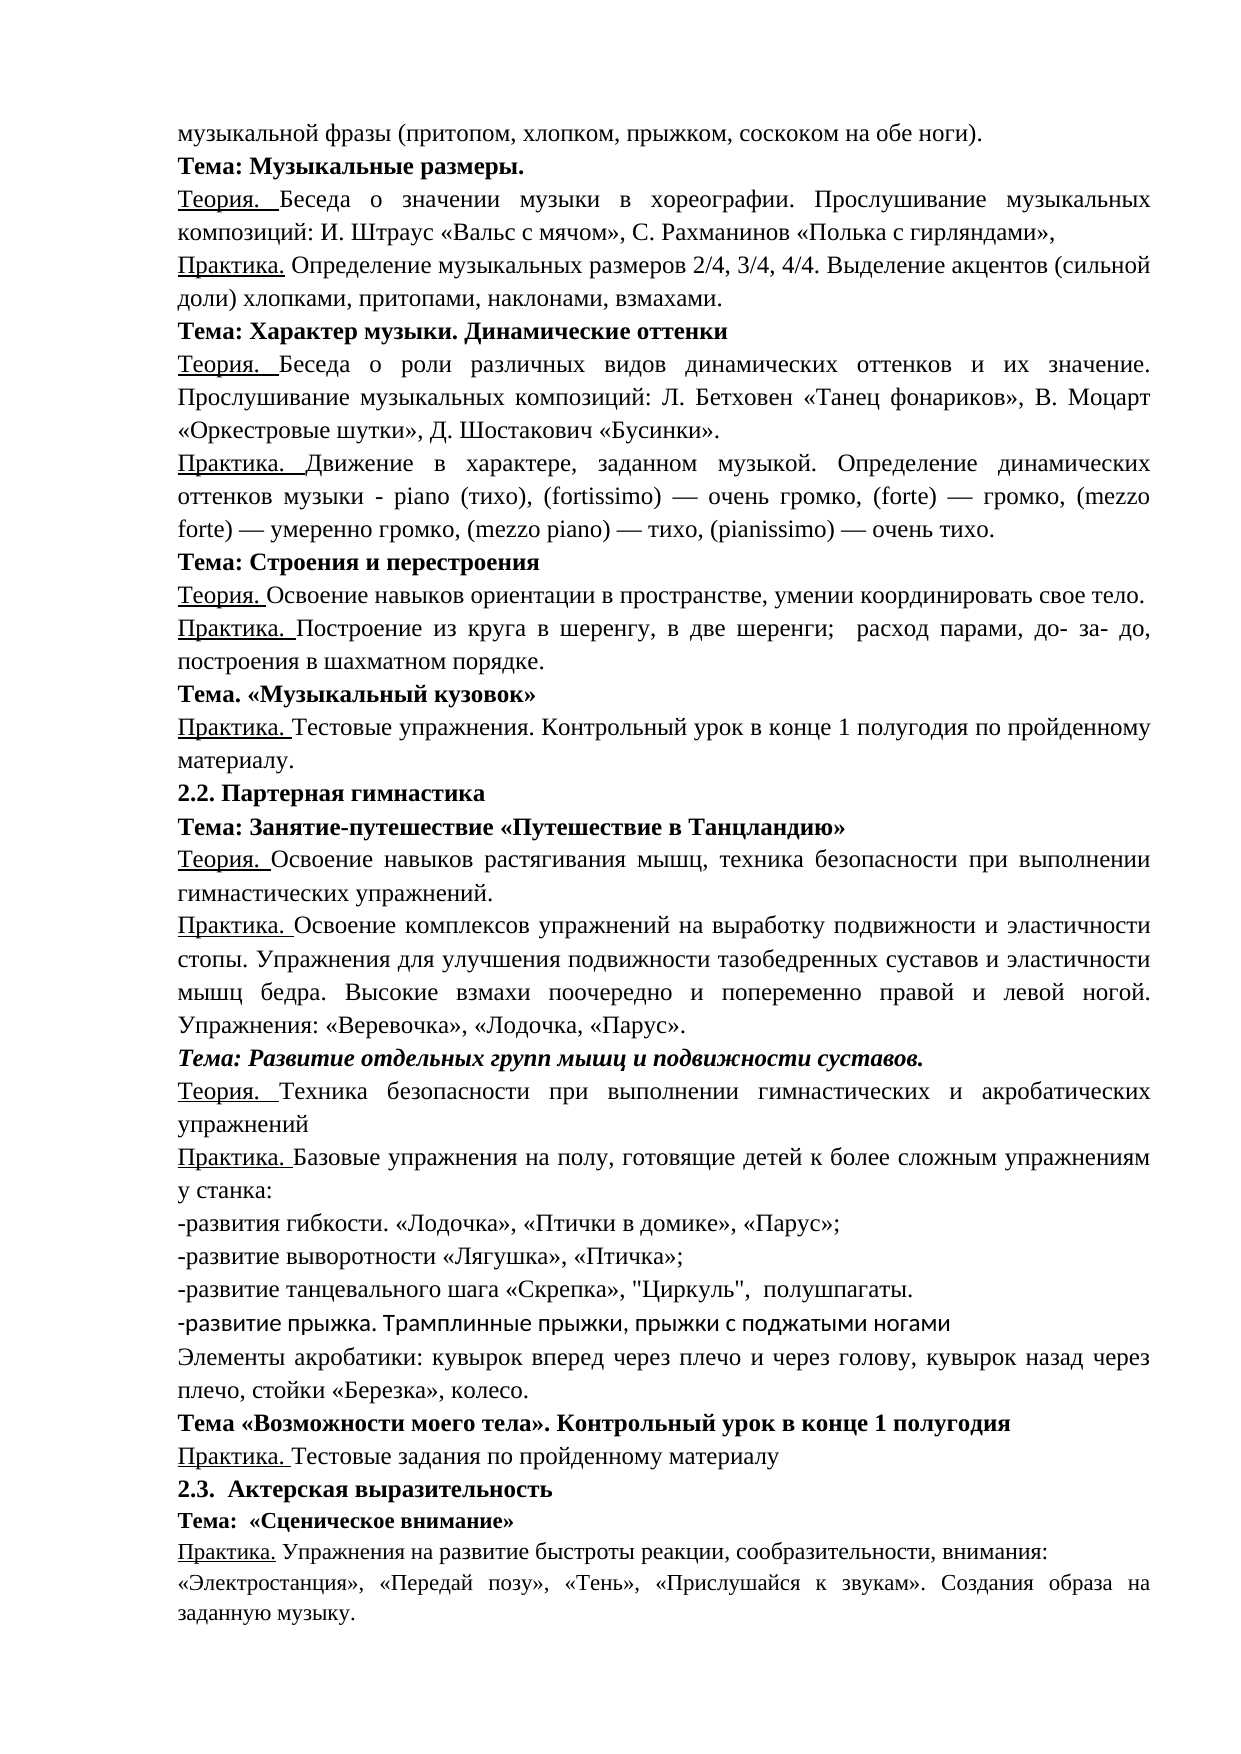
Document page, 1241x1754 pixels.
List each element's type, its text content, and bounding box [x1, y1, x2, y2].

text Практика. Тестовые задания по пройденному материалу [177, 1441, 1152, 1470]
text Тема: «Сценическое внимание» [177, 1507, 1152, 1533]
text Элементы акробатики: кувырок вперед через плечо и через голову, кувырок назад через плечо, стойки «Березка», колесо. [177, 1342, 1152, 1404]
text Теория. Техника безопасности при выполнении гимнастических и акробатических упражнений [177, 1076, 1152, 1137]
text Тема «Возможности моего тела». Контрольный урок в конце 1 полугодия [177, 1408, 1152, 1437]
text -развитие выворотности «Лягушка», «Птичка»; [177, 1241, 1152, 1269]
text -развитие танцевального шага «Скрепка», "Циркуль", полушпагаты. [177, 1274, 1152, 1303]
text Теория. Освоение навыков ориентации в пространстве, умении координировать свое тело. [177, 580, 1152, 609]
text 2.3. Актерская выразительность [177, 1474, 1152, 1503]
text Тема: Строения и перестроения [177, 547, 1152, 576]
text Тема: Характер музыки. Динамические оттенки [177, 316, 1152, 345]
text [177, 118, 1152, 147]
text Практика. Упражнения на развитие быстроты реакции, сообразительности, внимания: [177, 1537, 1152, 1565]
text 2.2. Партерная гимнастика [177, 778, 1152, 807]
text Практика. Построение из круга в шеренгу, в две шеренги; расход парами, до- за- до, построения в шахматном порядке. [177, 613, 1152, 675]
text Тема: Занятие-путешествие «Путешествие в Танцландию» [177, 812, 1152, 840]
text Практика. Движение в характере, заданном музыкой. Определение динамических оттенков музыки - piano (тихо), (fortissimo) — очень громко, (forte) — громко, (mezzo forte) — умеренно громко, (mezzo piano) — тихо, (pianissimo) — очень тихо. [177, 448, 1152, 543]
text Практика. Базовые упражнения на полу, готовящие детей к более сложным упражнениям у станка: [177, 1142, 1152, 1203]
text Практика. Определение музыкальных размеров 2/4, 3/4, 4/4. Выделение акцентов (сильной доли) хлопками, притопами, наклонами, взмахами. [177, 250, 1152, 312]
text Практика. Тестовые упражнения. Контрольный урок в конце 1 полугодия по пройденному материалу. [177, 712, 1152, 774]
text Теория. Беседа о значении музыки в хореографии. Прослушивание музыкальных композиций: И. Штраус «Вальс с мячом», С. Рахманинов «Полька с гирляндами», [177, 184, 1152, 246]
text -развития гибкости. «Лодочка», «Птички в домике», «Парус»; [177, 1208, 1152, 1237]
text «Электростанция», «Передай позу», «Тень», «Прислушайся к звукам». Создания образа на заданную музыку. [177, 1569, 1152, 1625]
text Теория. Освоение навыков растягивания мышц, техника безопасности при выполнении гимнастических упражнений. [177, 844, 1152, 906]
text Тема: Музыкальные размеры. [177, 151, 1152, 180]
text Тема: Развитие отдельных групп мышц и подвижности суставов. [177, 1043, 1152, 1071]
text Тема. «Музыкальный кузовок» [177, 679, 1152, 708]
text Практика. Освоение комплексов упражнений на выработку подвижности и эластичности стопы. Упражнения для улучшения подвижности тазобедренных суставов и эластичности мышц бедра. Высокие взмахи поочередно и попеременно правой и левой ногой. Упражнения: «Веревочка», «Лодочка, «Парус». [177, 911, 1152, 1038]
text -развитие прыжка. Трамплинные прыжки, прыжки с поджатыми ногами [177, 1307, 1152, 1337]
text Теория. Беседа о роли различных видов динамических оттенков и их значение. Прослушивание музыкальных композиций: Л. Бетховен «Танец фонариков», В. Моцарт «Оркестровые шутки», Д. Шостакович «Бусинки». [177, 349, 1152, 444]
